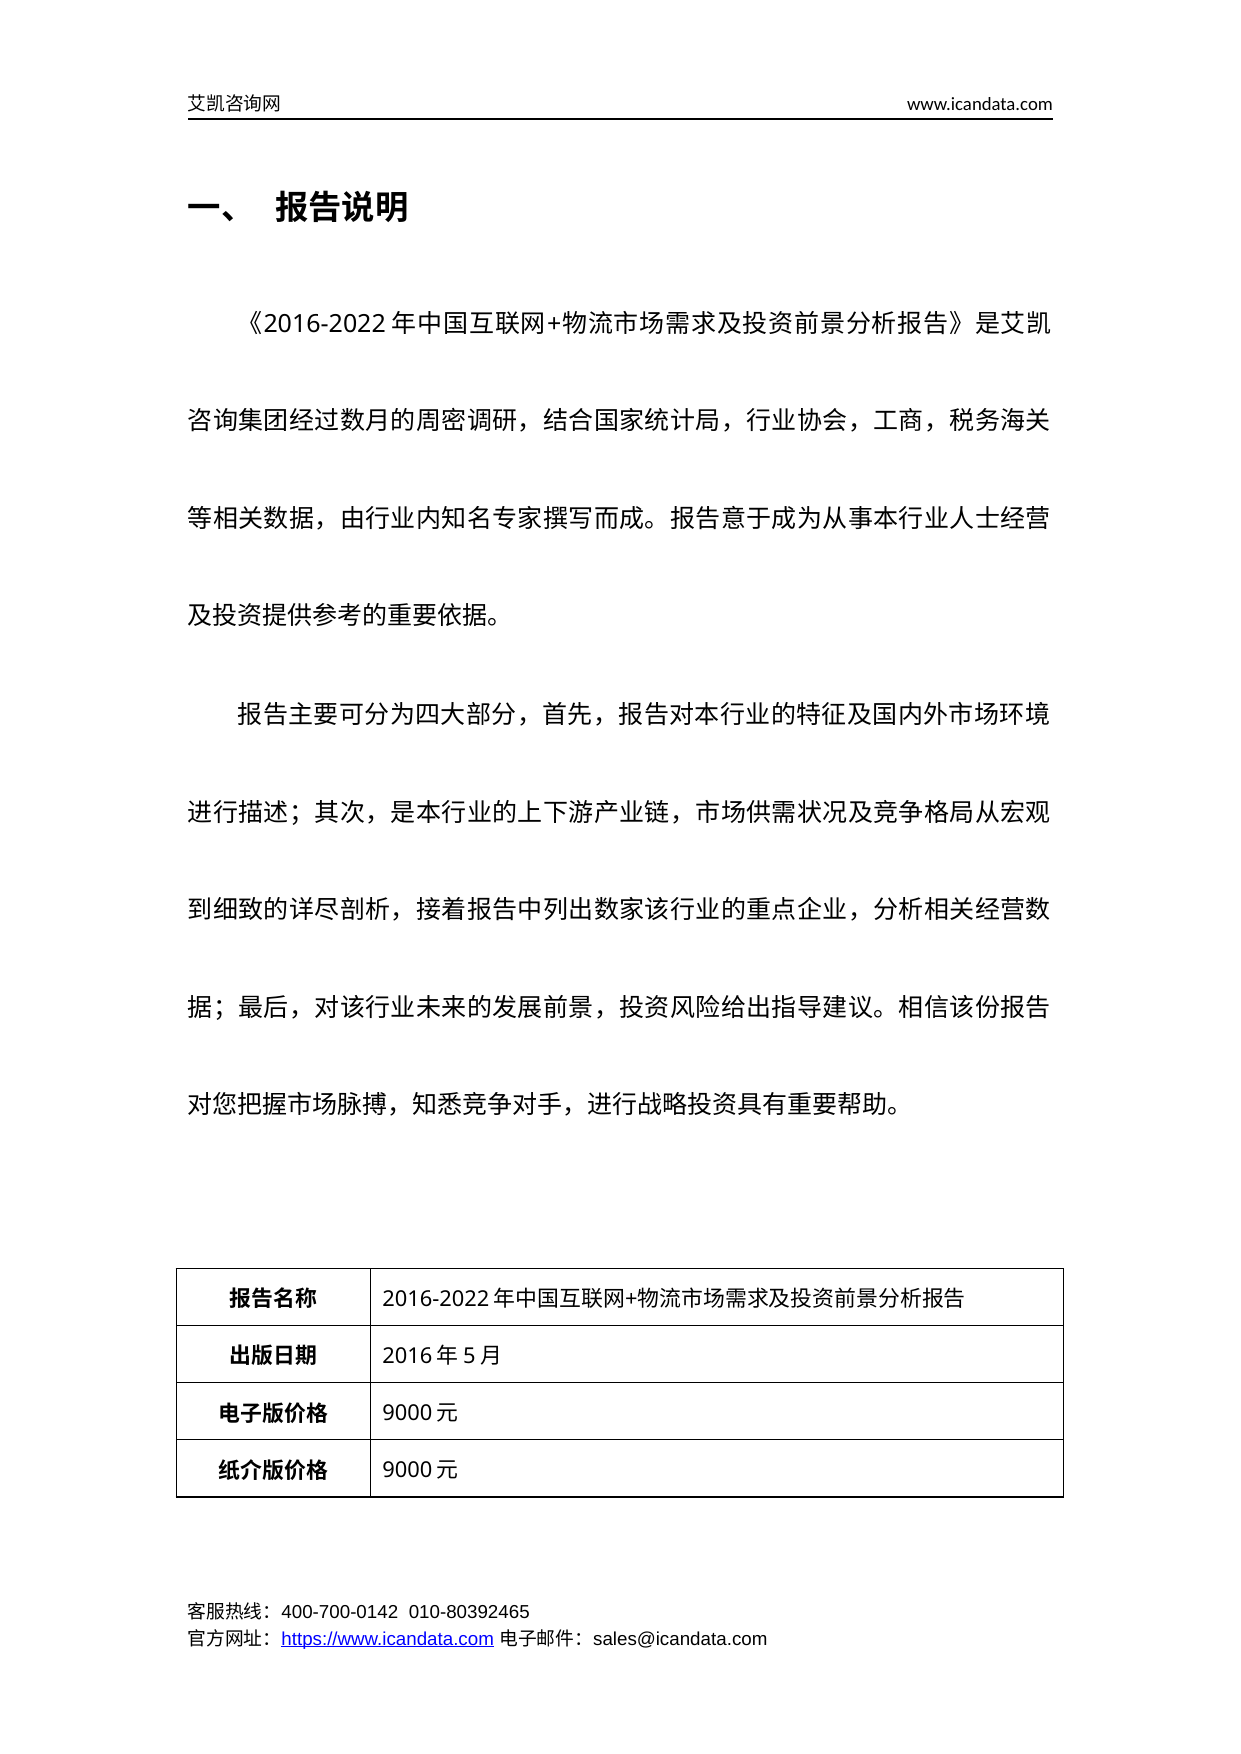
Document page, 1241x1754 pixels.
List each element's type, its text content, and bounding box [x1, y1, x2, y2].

table_cell 9000元 [371, 1440, 1063, 1496]
table_cell 9000元 [371, 1383, 1063, 1439]
table_cell 纸介版价格 [177, 1440, 370, 1496]
table_header 2016-2022年中国互联网+物流市场需求及投资前景分析报告 [371, 1269, 1063, 1325]
text 《2016-2022年中国互联网+物流市场需求及投资前景分析报告》是艾凯咨询集团经过数月的周密调研，结合国家统计局，行业协会，工商，税务海关等相关数据，由行业内知名专家撰写而成。报告意于成为从事本行业人士经营及投资提供参考的重要依据。 [187, 289, 1053, 646]
table_cell 电子版价格 [177, 1383, 370, 1439]
text 报告主要可分为四大部分，首先，报告对本行业的特征及国内外市场环境进行描述；其次，是本行业的上下游产业链，市场供需状况及竞争格局从宏观到细致的详尽剖析，接着报告中列出数家该行业的重点企业，分析相关经营数据；最后，对该行业未来的发展前景，投资风险给出指导建议。相信该份报告对您把握市场脉搏，知悉竞争对手，进行战略投资具有重要帮助。 [187, 681, 1053, 1136]
table_cell 2016年5月 [371, 1326, 1063, 1382]
table_cell 出版日期 [177, 1326, 370, 1382]
table_header 报告名称 [177, 1269, 370, 1325]
subtitle 报告说明 [187, 172, 1053, 237]
